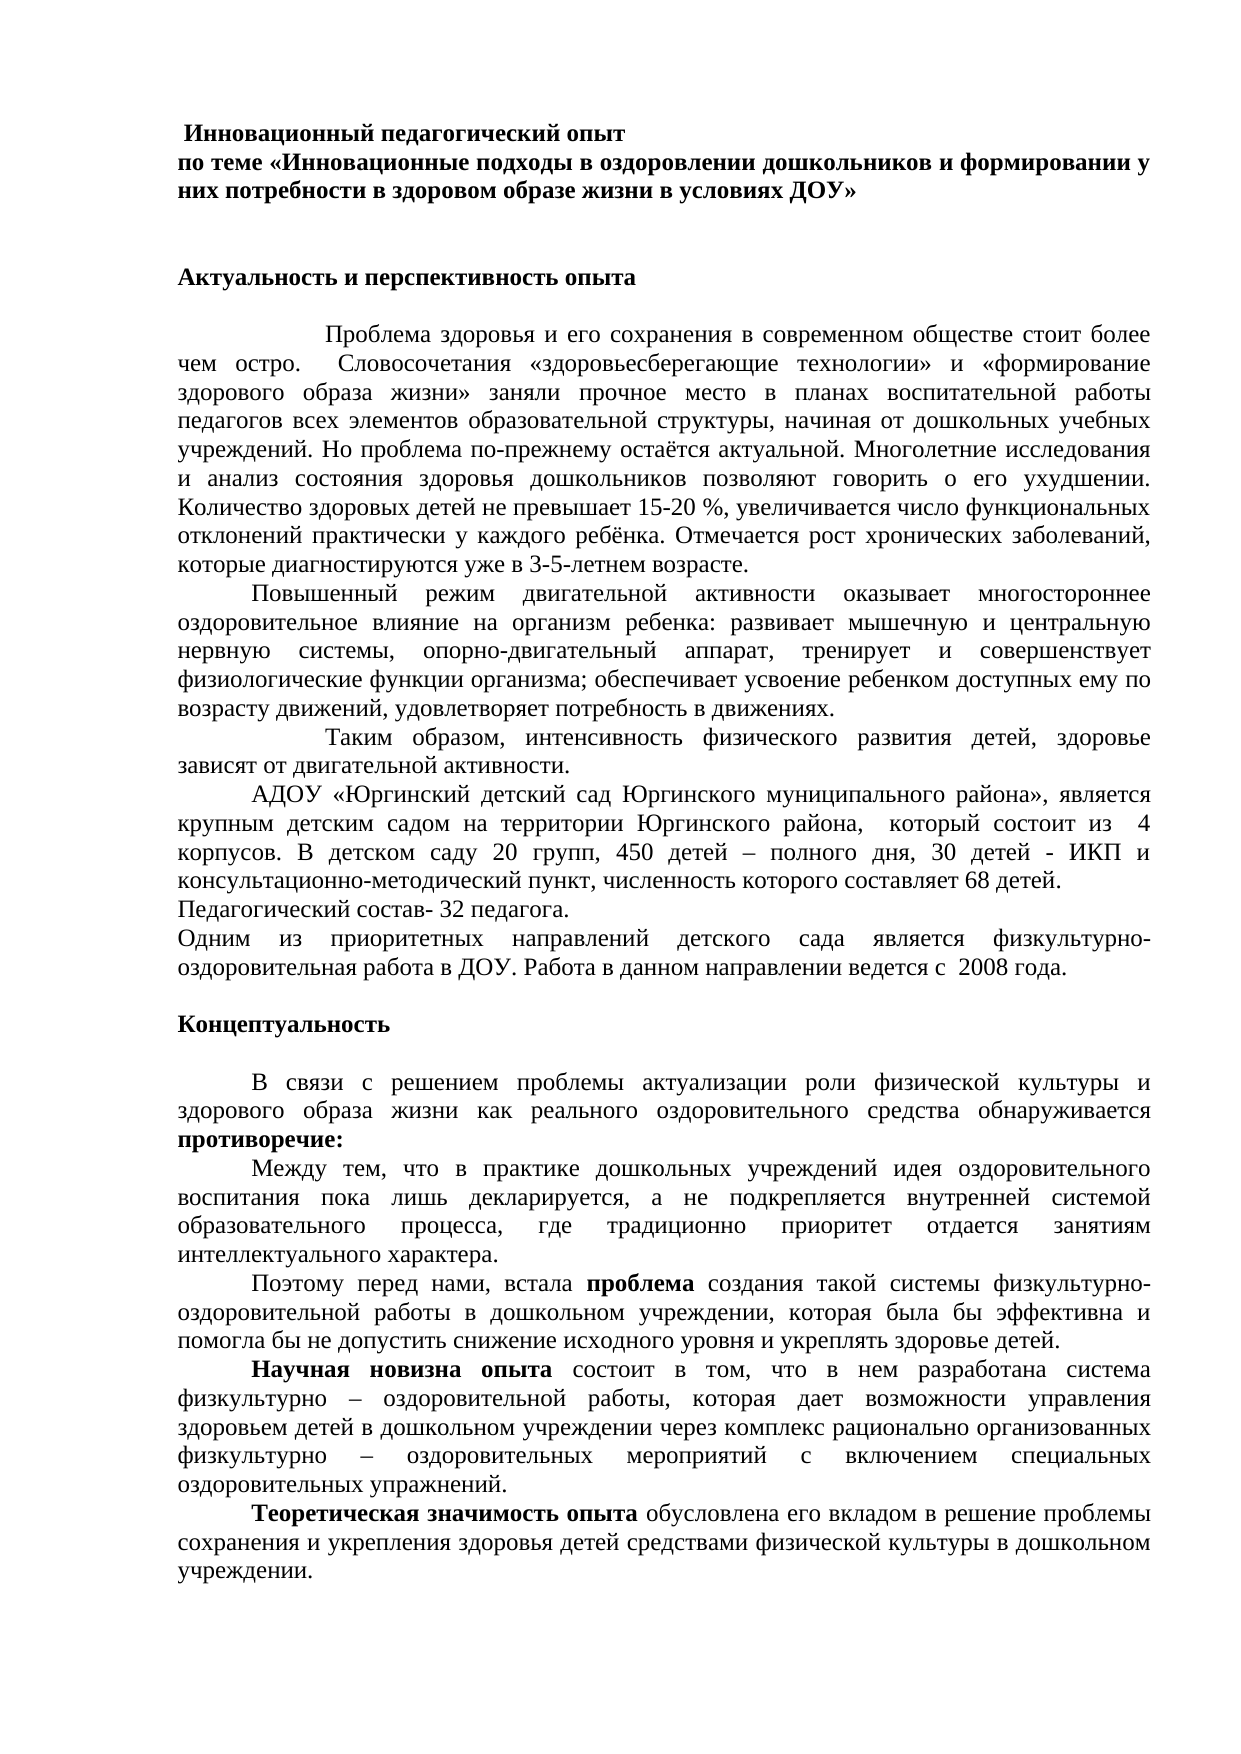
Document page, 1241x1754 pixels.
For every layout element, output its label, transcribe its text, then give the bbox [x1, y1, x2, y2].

text Концептуальность [177, 1009, 1152, 1038]
text Повышенный режим двигательной активности оказывает многостороннее оздоровительное влияние на организм ребенка: развивает мышечную и центральную нервную системы, опорно-двигательный аппарат, тренирует и совершенствует физиологические функции организма; обеспечивает усвоение ребенком доступных ему по возрасту движений, удовлетворяет потребность в движениях. [177, 578, 1152, 722]
text В связи с решением проблемы актуализации роли физической культуры и здорового образа жизни как реального оздоровительного средства обнаруживается противоречие: [177, 1067, 1152, 1153]
text Поэтому перед нами, встала проблема создания такой системы физкультурно-оздоровительной работы в дошкольном учреждении, которая была бы эффективна и помогла бы не допустить снижение исходного уровня и укреплять здоровье детей. [177, 1268, 1152, 1354]
text Проблема здоровья и его сохранения в современном обществе стоит более чем остро. Словосочетания «здоровьесберегающие технологии» и «формирование здорового образа жизни» заняли прочное место в планах воспитательной работы педагогов всех элементов образовательной структуры, начиная от дошкольных учебных учреждений. Но проблема по-прежнему остаётся актуальной. Многолетние исследования и анализ состояния здоровья дошкольников позволяют говорить о его ухудшении. Количество здоровых детей не превышает 15-20 %, увеличивается число функциональных отклонений практически у каждого ребёнка. Отмечается рост хронических заболеваний, которые диагностируются уже в 3-5-летнем возрасте. [177, 319, 1152, 578]
text по теме «Инновационные подходы в оздоровлении дошкольников и формировании у них потребности в здоровом образе жизни в условиях ДОУ» [177, 147, 1152, 204]
text АДОУ «Юргинский детский сад Юргинского муниципального района», является крупным детским садом на территории Юргинского района, который состоит из 4 корпусов. В детском саду 20 групп, 450 детей – полного дня, 30 детей - ИКП и консультационно-методический пункт, численность которого составляет 68 детей. [177, 779, 1152, 894]
text Научная новизна опыта состоит в том, что в нем разработана система физкультурно – оздоровительной работы, которая дает возможности управления здоровьем детей в дошкольном учреждении через комплекс рационально организованных физкультурно – оздоровительных мероприятий с включением специальных оздоровительных упражнений. [177, 1354, 1152, 1498]
text Инновационный педагогический опыт [177, 118, 1152, 147]
text Теоретическая значимость опыта обусловлена его вкладом в решение проблемы сохранения и укрепления здоровья детей средствами физической культуры в дошкольном учреждении. [177, 1498, 1152, 1584]
text Педагогический состав- 32 педагога. [177, 894, 1152, 923]
text Одним из приоритетных направлений детского сада является физкультурно-оздоровительная работа в ДОУ. Работа в данном направлении ведется с 2008 года. [177, 923, 1152, 981]
text Между тем, что в практике дошкольных учреждений идея оздоровительного воспитания пока лишь декларируется, а не подкрепляется внутренней системой образовательного процесса, где традиционно приоритет отдается занятиям интеллектуального характера. [177, 1153, 1152, 1268]
text Актуальность и перспективность опыта [177, 262, 1152, 291]
text Таким образом, интенсивность физического развития детей, здоровье зависят от двигательной активности. [177, 722, 1152, 779]
